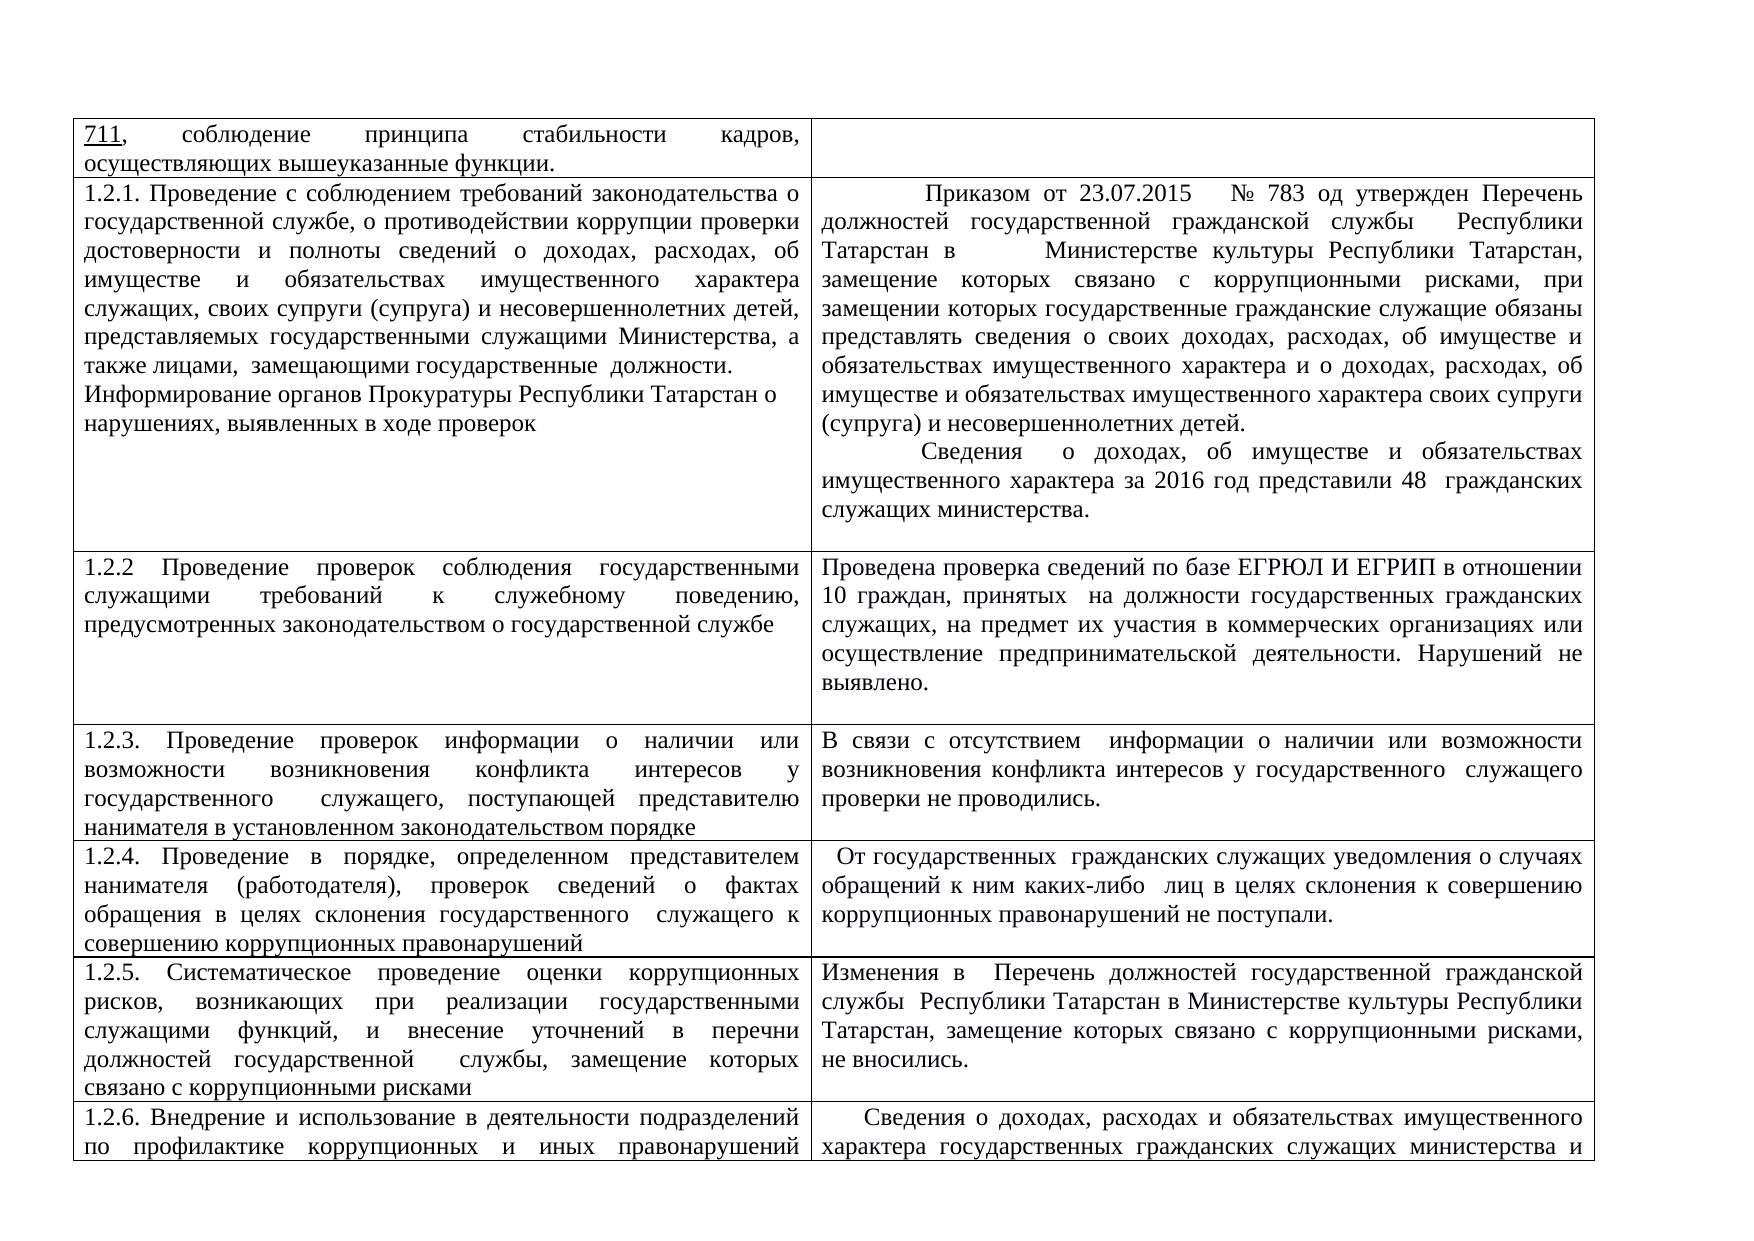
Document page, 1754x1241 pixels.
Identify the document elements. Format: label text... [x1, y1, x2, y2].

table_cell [74, 119, 811, 177]
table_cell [812, 1102, 1594, 1160]
table_cell Изменения в Перечень должностей государственной гражданской службы Республики Татарстан в Министерстве культуры Республики Татарстан, замещение которых связано с коррупционными рисками, не вносились. [812, 958, 1594, 1101]
table_cell 1.2.3. Проведение проверок информации о наличии или возможности возникновения конфликта интересов у государственного служащего, поступающей представителю нанимателя в установленном законодательством порядке [74, 725, 811, 840]
table_cell 1.2.4. Проведение в порядке, определенном представителем нанимателя (работодателя), проверок сведений о фактах обращения в целях склонения государственного служащего к совершению коррупционных правонарушений [74, 841, 811, 956]
table_cell От государственных гражданских служащих уведомления о случаях обращений к ним каких-либо лиц в целях склонения к совершению коррупционных правонарушений не поступали. [812, 841, 1594, 956]
table_cell 1.2.2 Проведение проверок соблюдения государственными служащими требований к служебному поведению, предусмотренных законодательством о государственной службе [74, 552, 811, 724]
table_cell Приказом от 23.07.2015 № 783 од утвержден Перечень должностей государственной гражданской службы Республики Татарстан в Министерстве культуры Республики Татарстан, замещение которых связано с коррупционными рисками, при замещении которых государственные гражданские служащие обязаны представлять сведения о своих доходах, расходах, об имуществе и обязательствах имущественного характера и о доходах, расходах, об имуществе и обязательствах имущественного характера своих супруги (супруга) и несовершеннолетних детей. Сведения о доходах, об имуществе и обязательствах имущественного характера за 2016 год представили 48 гражданских служащих министерства. [812, 178, 1594, 551]
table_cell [74, 1102, 811, 1160]
table_cell В связи с отсутствием информации о наличии или возможности возникновения конфликта интересов у государственного служащего проверки не проводились. [812, 725, 1594, 840]
table_cell 1.2.1. Проведение с соблюдением требований законодательства о государственной службе, о противодействии коррупции проверки достоверности и полноты сведений о доходах, расходах, об имуществе и обязательствах имущественного характера служащих, своих супруги (супруга) и несовершеннолетних детей, представляемых государственными служащими Министерства, а также лицами, замещающими государственные должности. Информирование органов Прокуратуры Республики Татарстан о нарушениях, выявленных в ходе проверок [74, 178, 811, 551]
table_cell 1.2.5. Систематическое проведение оценки коррупционных рисков, возникающих при реализации государственными служащими функций, и внесение уточнений в перечни должностей государственной службы, замещение которых связано с коррупционными рисками [74, 958, 811, 1101]
table_cell Проведена проверка сведений по базе ЕГРЮЛ И ЕГРИП в отношении 10 граждан, принятых на должности государственных гражданских служащих, на предмет их участия в коммерческих организациях или осуществление предпринимательской деятельности. Нарушений не выявлено. [812, 552, 1594, 724]
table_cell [812, 119, 1594, 177]
